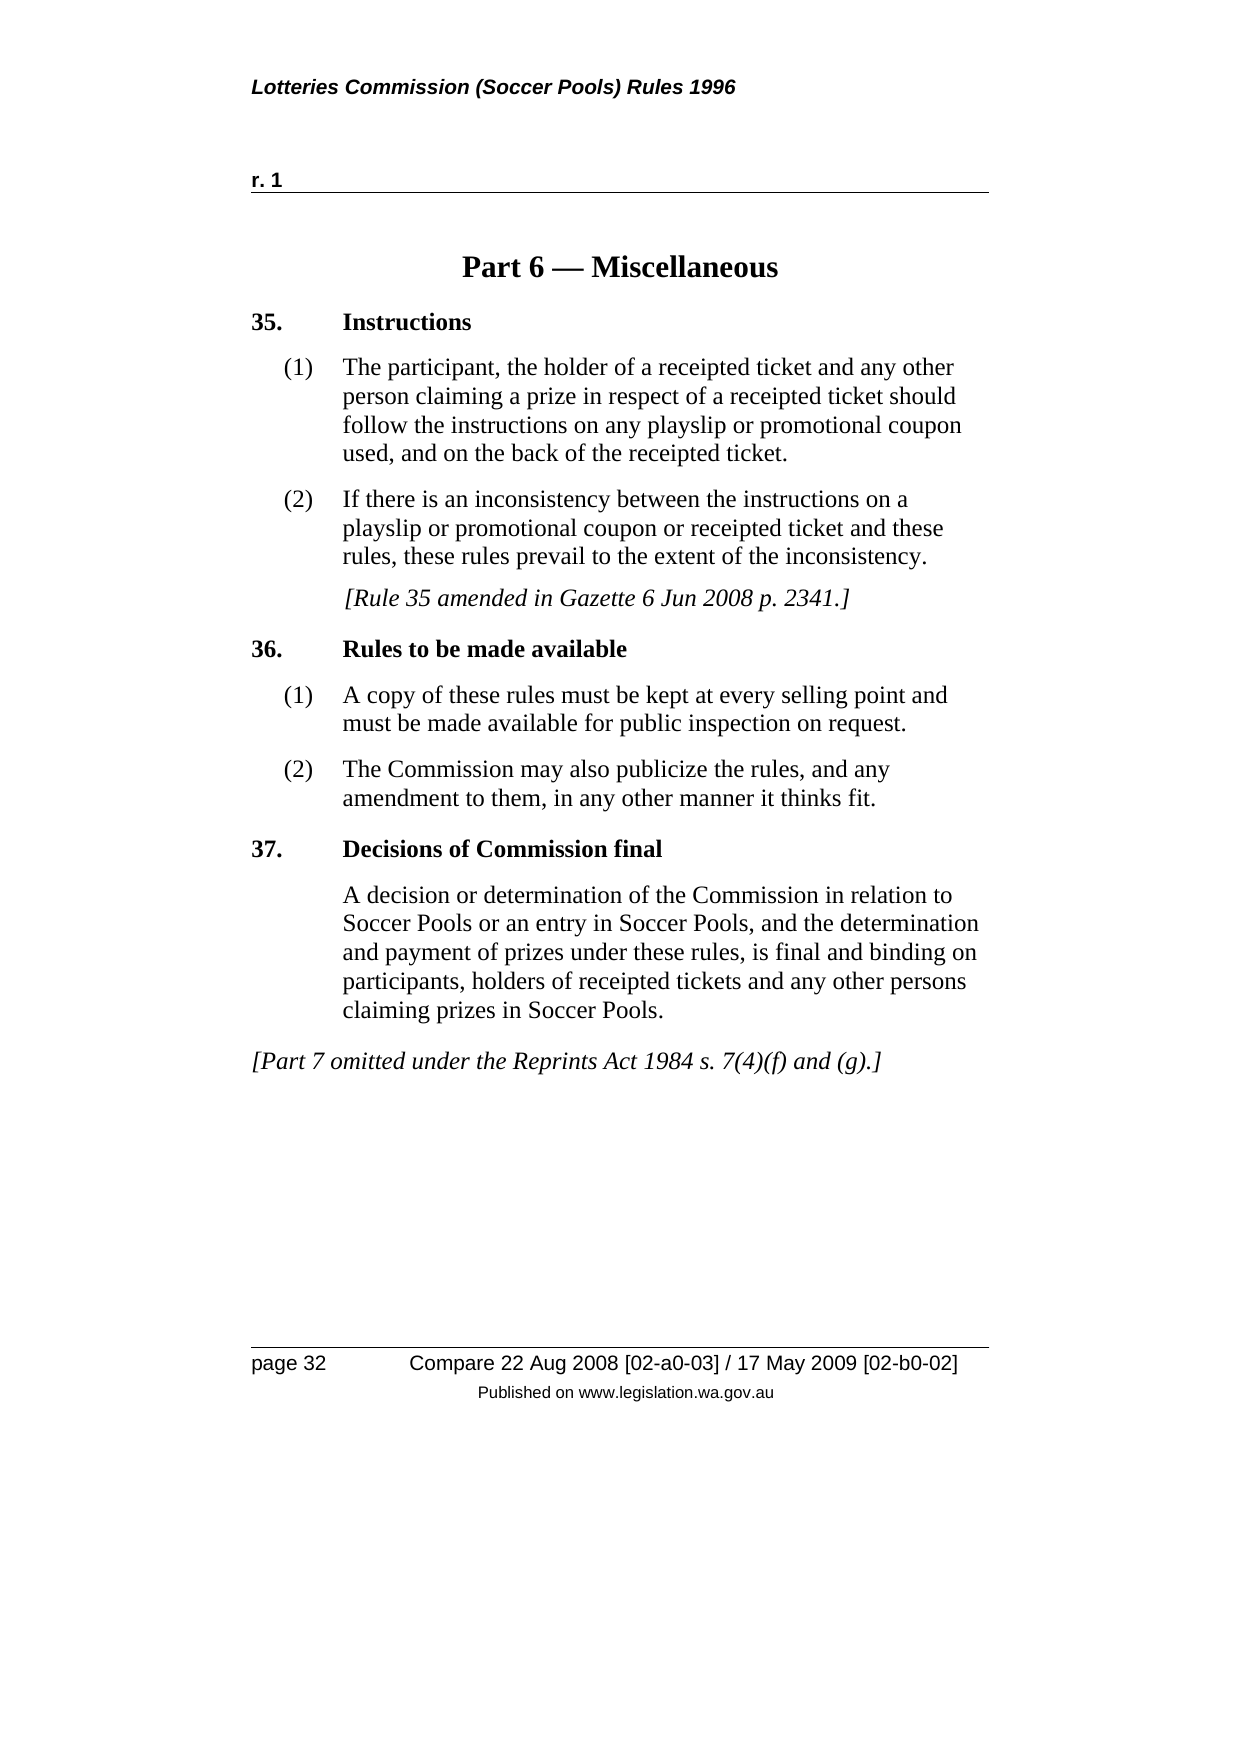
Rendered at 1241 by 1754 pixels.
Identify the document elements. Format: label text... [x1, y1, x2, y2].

subtitle 36. Rules to be made available [251, 634, 989, 663]
subtitle 37. Decisions of Commission final [251, 834, 989, 863]
text (1) The participant, the holder of a receipted ticket and any other person claiming a prize in respect of a receipted ticket should follow the instructions on any playslip or promotional coupon used, and on the back of the receipted ticket. [251, 352, 989, 467]
text (1) A copy of these rules must be kept at every selling point and must be made available for public inspection on request. [251, 680, 989, 737]
subtitle Part 6 — Miscellaneous [251, 248, 989, 284]
text [Rule 35 amended in Gazette 6 Jun 2008 p. 2341.] [251, 583, 989, 611]
text (2) The Commission may also publicize the rules, and any amendment to them, in any other manner it thinks fit. [251, 754, 989, 811]
text A decision or determination of the Commission in relation to Soccer Pools or an entry in Soccer Pools, and the determination and payment of prizes under these rules, is final and binding on participants, holders of receipted tickets and any other persons claiming prizes in Soccer Pools. [251, 880, 989, 1023]
text [Part 7 omitted under the Reprints Act 1984 s. 7(4)(f) and (g).] [251, 1046, 989, 1075]
subtitle 35. Instructions [251, 307, 989, 336]
text (2) If there is an inconsistency between the instructions on a playslip or promotional coupon or receipted ticket and these rules, these rules prevail to the extent of the inconsistency. [251, 484, 989, 570]
